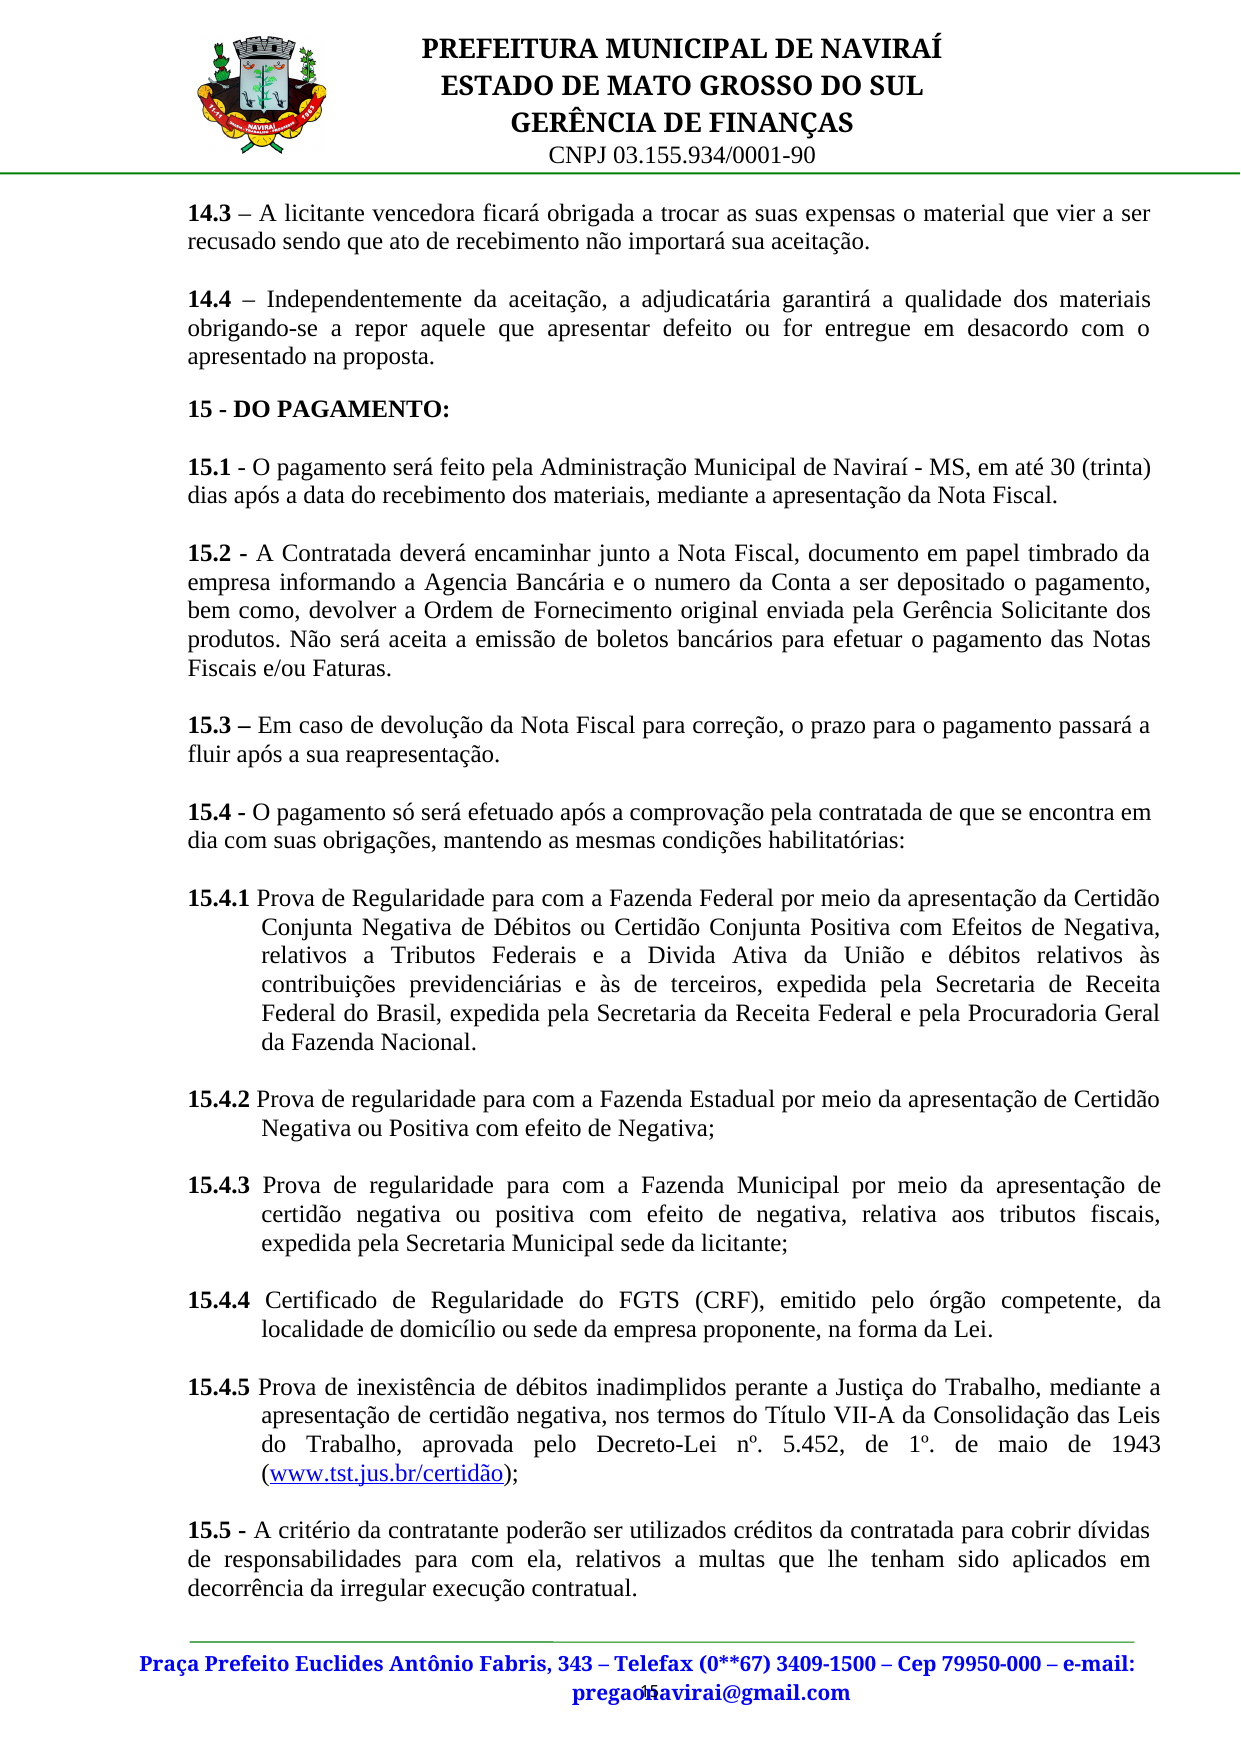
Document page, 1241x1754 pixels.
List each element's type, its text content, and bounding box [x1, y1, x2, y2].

text 14.3 – A licitante vencedora ficará obrigada a trocar as suas expensas o material que vier a ser recusado sendo que ato de recebimento não importará sua aceitação. [187, 198, 1152, 255]
text 15.3 – Em caso de devolução da Nota Fiscal para correção, o prazo para o pagamento passará a fluir após a sua reapresentação. [187, 711, 1152, 768]
text 15.4.1 Prova de Regularidade para com a Fazenda Federal por meio da apresentação da Certidão Conjunta Negativa de Débitos ou Certidão Conjunta Positiva com Efeitos de Negativa, relativos a Tributos Federais e a Divida Ativa da União e débitos relativos às contribuições previdenciárias e às de terceiros, expedida pela Secretaria de Receita Federal do Brasil, expedida pela Secretaria da Receita Federal e pela Procuradoria Geral da Fazenda Nacional. [187, 883, 1162, 1056]
text 15.1 - O pagamento será feito pela Administração Municipal de Naviraí - MS, em até 30 (trinta) dias após a data do recebimento dos materiais, mediante a apresentação da Nota Fiscal. [187, 452, 1152, 509]
text 15.4.4 Certificado de Regularidade do FGTS (CRF), emitido pelo órgão competente, da localidade de domicílio ou sede da empresa proponente, na forma da Lei. [187, 1286, 1162, 1343]
text 15.4 - O pagamento só será efetuado após a comprovação pela contratada de que se encontra em dia com suas obrigações, mantendo as mesmas condições habilitatórias: [187, 797, 1152, 854]
picture [197, 36, 327, 154]
text 15.5 - A critério da contratante poderão ser utilizados créditos da contratada para cobrir dívidas de responsabilidades para com ela, relativos a multas que lhe tenham sido aplicados em decorrência da irregular execução contratual. [187, 1516, 1152, 1602]
text 15.4.2 Prova de regularidade para com a Fazenda Estadual por meio da apresentação de Certidão Negativa ou Positiva com efeito de Negativa; [187, 1084, 1162, 1142]
text 15.2 - A Contratada deverá encaminhar junto a Nota Fiscal, documento em papel timbrado da empresa informando a Agencia Bancária e o numero da Conta a ser depositado o pagamento, bem como, devolver a Ordem de Fornecimento original enviada pela Gerência Solicitante dos produtos. Não será aceita a emissão de boletos bancários para efetuar o pagamento das Notas Fiscais e/ou Faturas. [187, 538, 1152, 682]
text 15.4.5 Prova de inexistência de débitos inadimplidos perante a Justiça do Trabalho, mediante a apresentação de certidão negativa, nos termos do Título VII-A da Consolidação das Leis do Trabalho, aprovada pelo Decreto-Lei nº. 5.452, de 1º. de maio de 1943 (www.tst.jus.br/certidão); [187, 1372, 1162, 1487]
text 15 - DO PAGAMENTO: [187, 394, 1152, 423]
text 15.4.3 Prova de regularidade para com a Fazenda Municipal por meio da apresentação de certidão negativa ou positiva com efeito de negativa, relativa aos tributos fiscais, expedida pela Secretaria Municipal sede da licitante; [187, 1171, 1162, 1257]
text 14.4 – Independentemente da aceitação, a adjudicatária garantirá a qualidade dos materiais obrigando-se a repor aquele que apresentar defeito ou for entregue em desacordo com o apresentado na proposta. [187, 284, 1152, 370]
